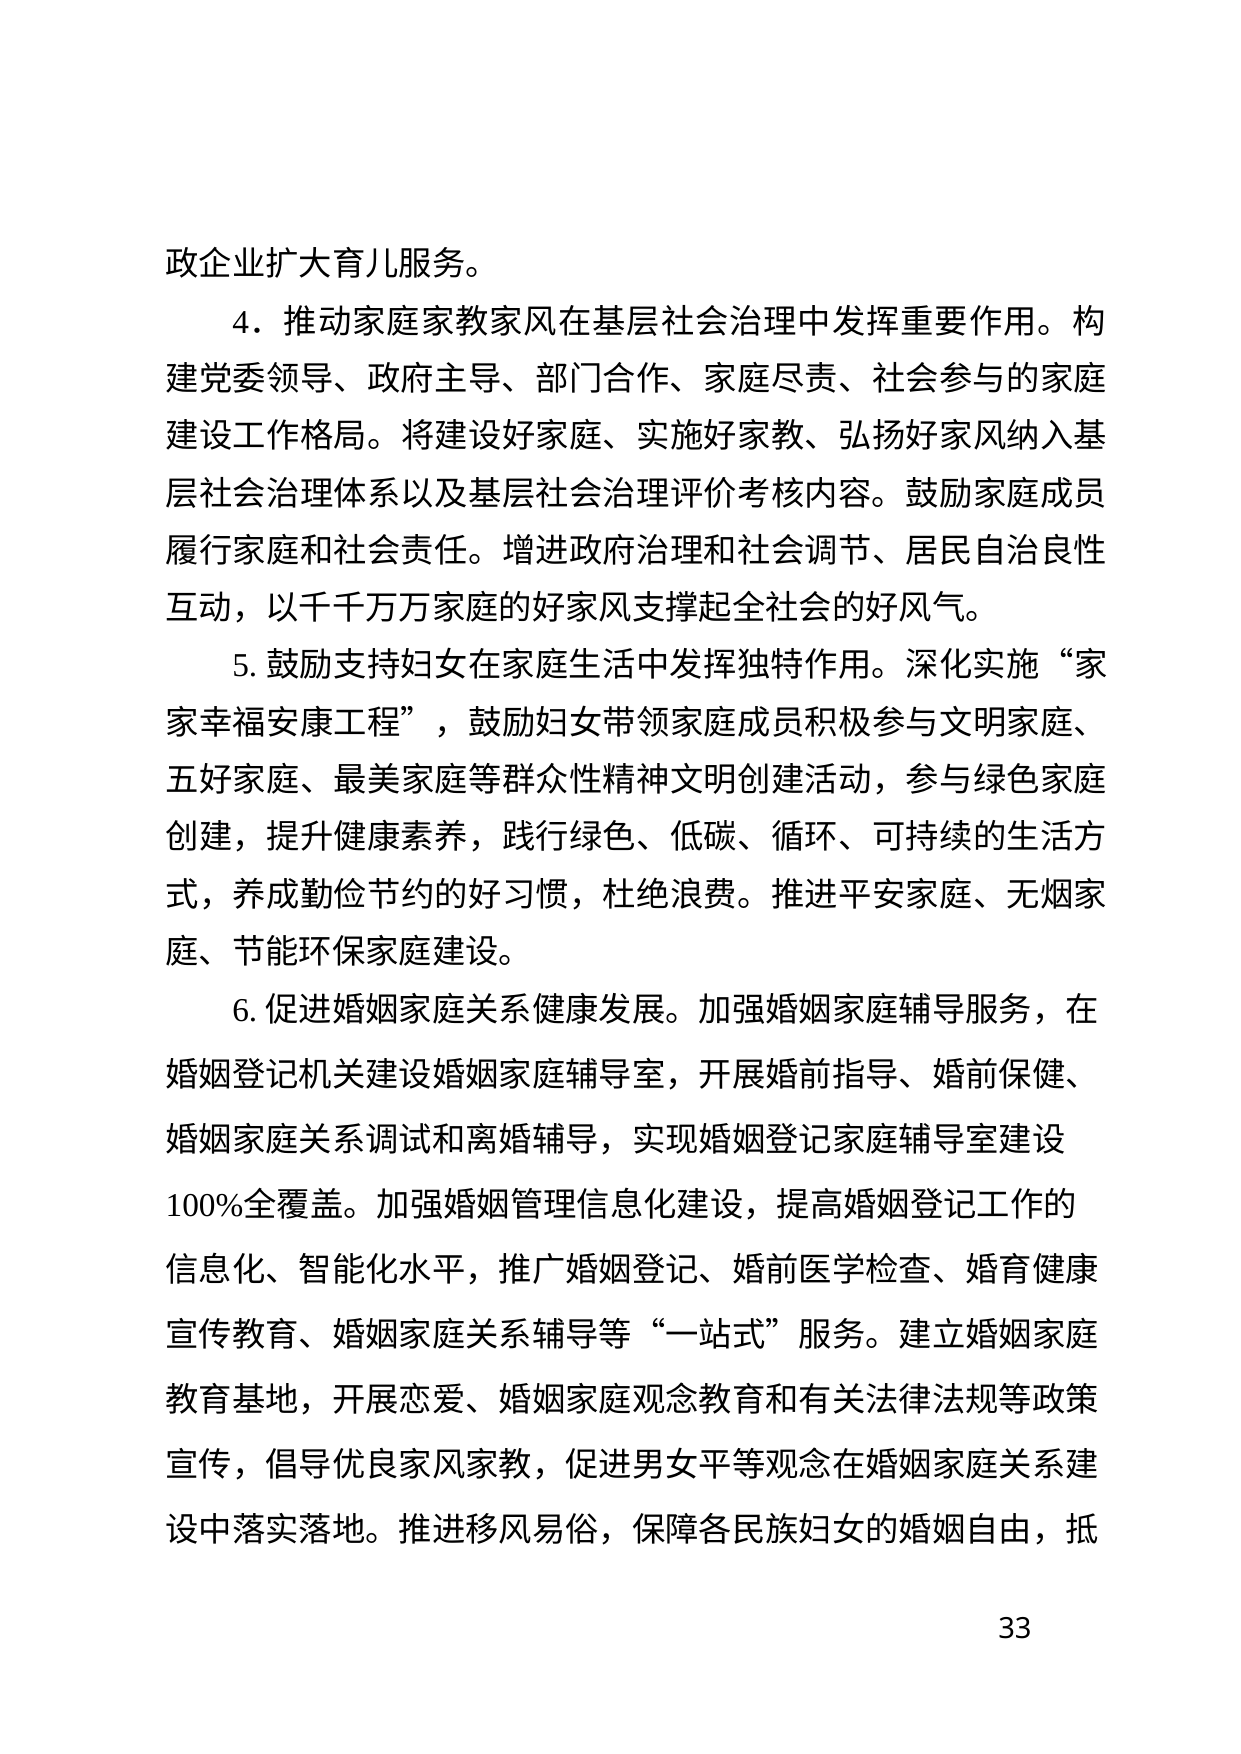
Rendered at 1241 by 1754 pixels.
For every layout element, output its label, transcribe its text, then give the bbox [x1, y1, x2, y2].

text 5. 鼓励支持妇女在家庭生活中发挥独特作用。深化实施“家家幸福安康工程”，鼓励妇女带领家庭成员积极参与文明家庭、五好家庭、最美家庭等群众性精神文明创建活动，参与绿色家庭创建，提升健康素养，践行绿色、低碳、循环、可持续的生活方式，养成勤俭节约的好习惯，杜绝浪费。推进平安家庭、无烟家庭、节能环保家庭建设。 [165, 631, 1107, 975]
text 4．推动家庭家教家风在基层社会治理中发挥重要作用。构建党委领导、政府主导、部门合作、家庭尽责、社会参与的家庭建设工作格局。将建设好家庭、实施好家教、弘扬好家风纳入基层社会治理体系以及基层社会治理评价考核内容。鼓励家庭成员履行家庭和社会责任。增进政府治理和社会调节、居民自治良性互动，以千千万万家庭的好家风支撑起全社会的好风气。 [165, 287, 1107, 631]
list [165, 230, 1107, 287]
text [165, 975, 1107, 1560]
